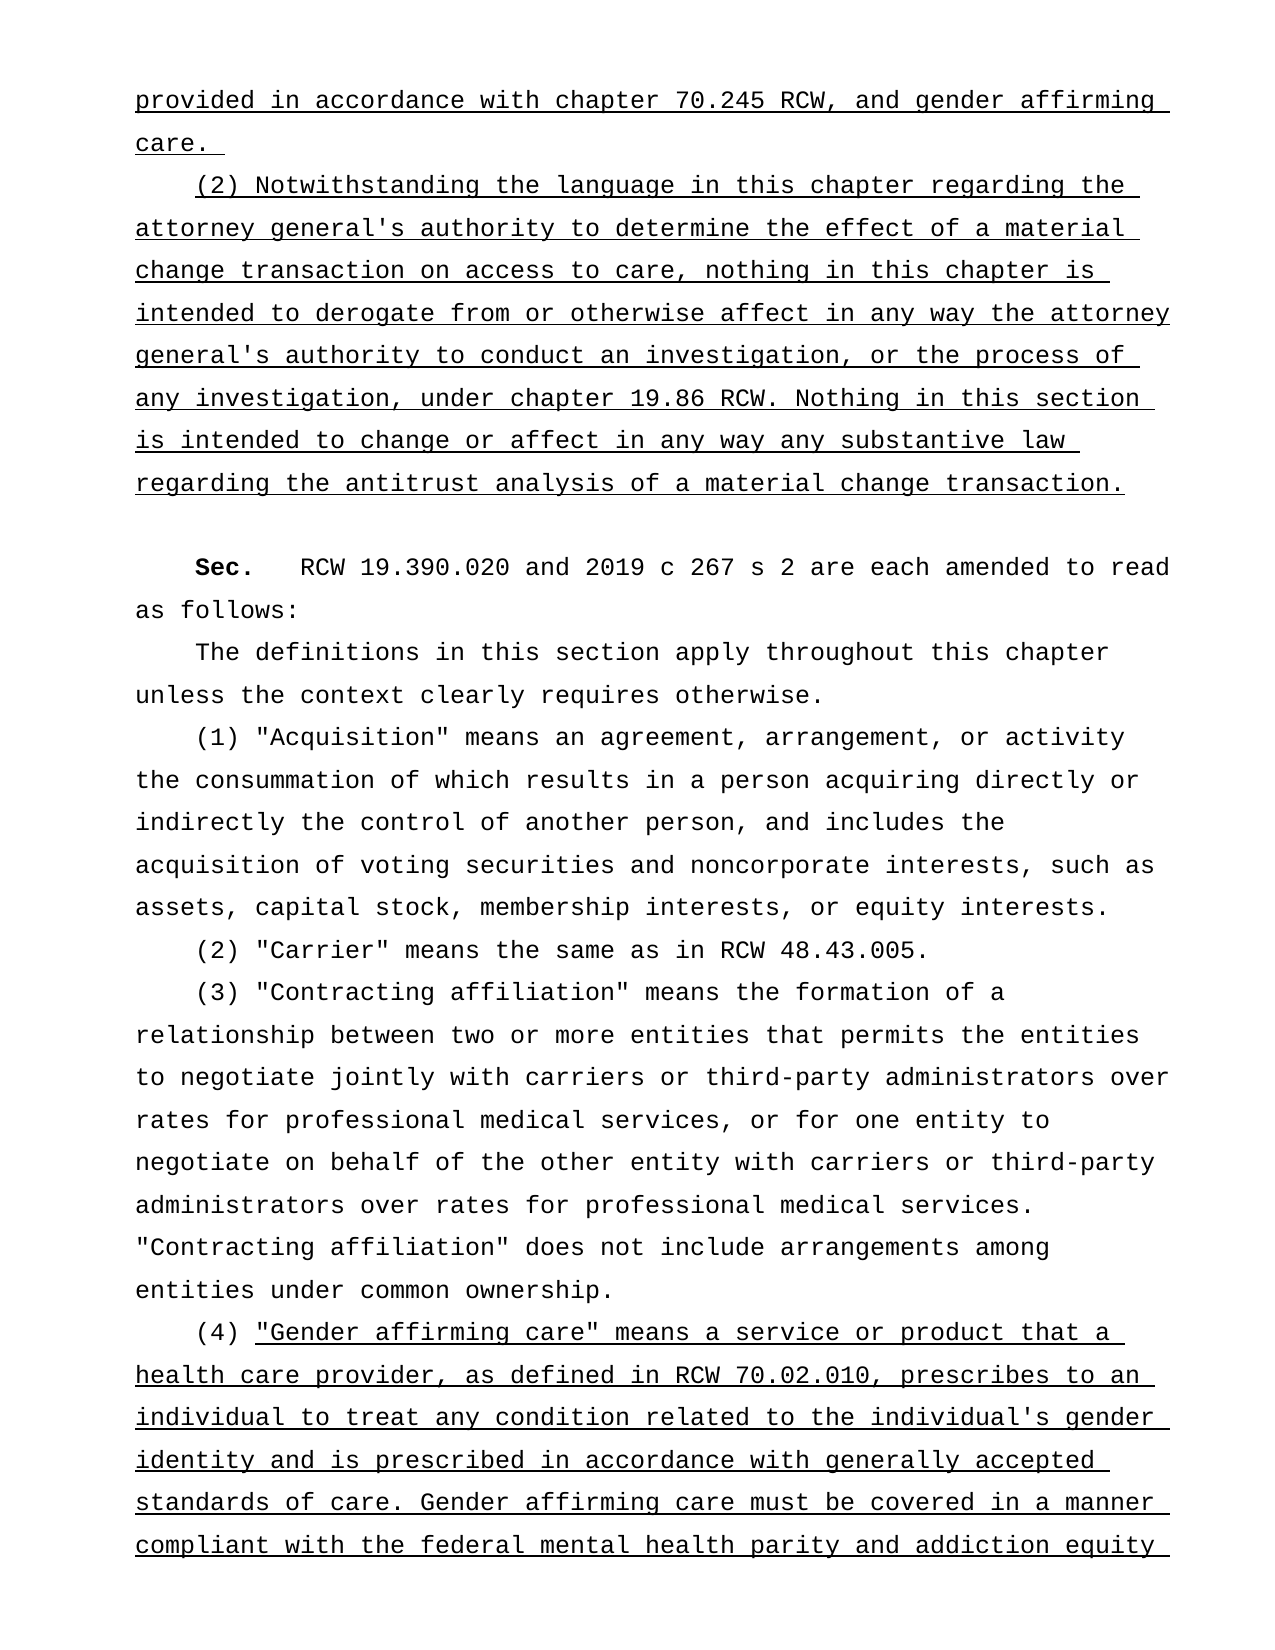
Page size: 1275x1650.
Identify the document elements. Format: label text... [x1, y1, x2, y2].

text (2) Notwithstanding the language in this chapter regarding the attorney general's authority to determine the effect of a material change transaction on access to care, nothing in this chapter is intended to derogate from or otherwise affect in any way the attorney general's authority to conduct an investigation, or the process of any investigation, under chapter 19.86 RCW. Nothing in this section is intended to change or affect in any way any substantive law regarding the antitrust analysis of a material change transaction. [135, 325, 1170, 500]
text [135, 1515, 1170, 1555]
text (2) "Carrier" means the same as in RCW 48.43.005. [135, 924, 1170, 967]
text (2) Notwithstanding the language in this chapter regarding the attorney general's authority to determine the effect of a material change transaction on access to care, nothing in this chapter is intended to derogate from or otherwise affect in any way the attorney general's authority to conduct an investigation, or the process of any investigation, under chapter 19.86 RCW. Nothing in this section is intended to change or affect in any way any substantive law regarding the antitrust analysis of a material change transaction. [135, 160, 1170, 324]
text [135, 113, 1170, 160]
text (1) "Acquisition" means an agreement, arrangement, or activity the consummation of which results in a person acquiring directly or indirectly the control of another person, and includes the acquisition of voting securities and noncorporate interests, such as assets, capital stock, membership interests, or equity interests. [135, 712, 1170, 924]
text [135, 75, 1170, 111]
text (3) "Contracting affiliation" means the formation of a relationship between two or more entities that permits the entities to negotiate jointly with carriers or third-party administrators over rates for professional medical services, or for one entity to negotiate on behalf of the other entity with carriers or third-party administrators over rates for professional medical services. "Contracting affiliation" does not include arrangements among entities under common ownership. [135, 967, 1170, 1307]
text Sec. RCW 19.390.020 and 2019 c 267 s 2 are each amended to read as follows: [135, 542, 1170, 627]
text The definitions in this section apply throughout this chapter unless the context clearly requires otherwise. [135, 627, 1170, 712]
